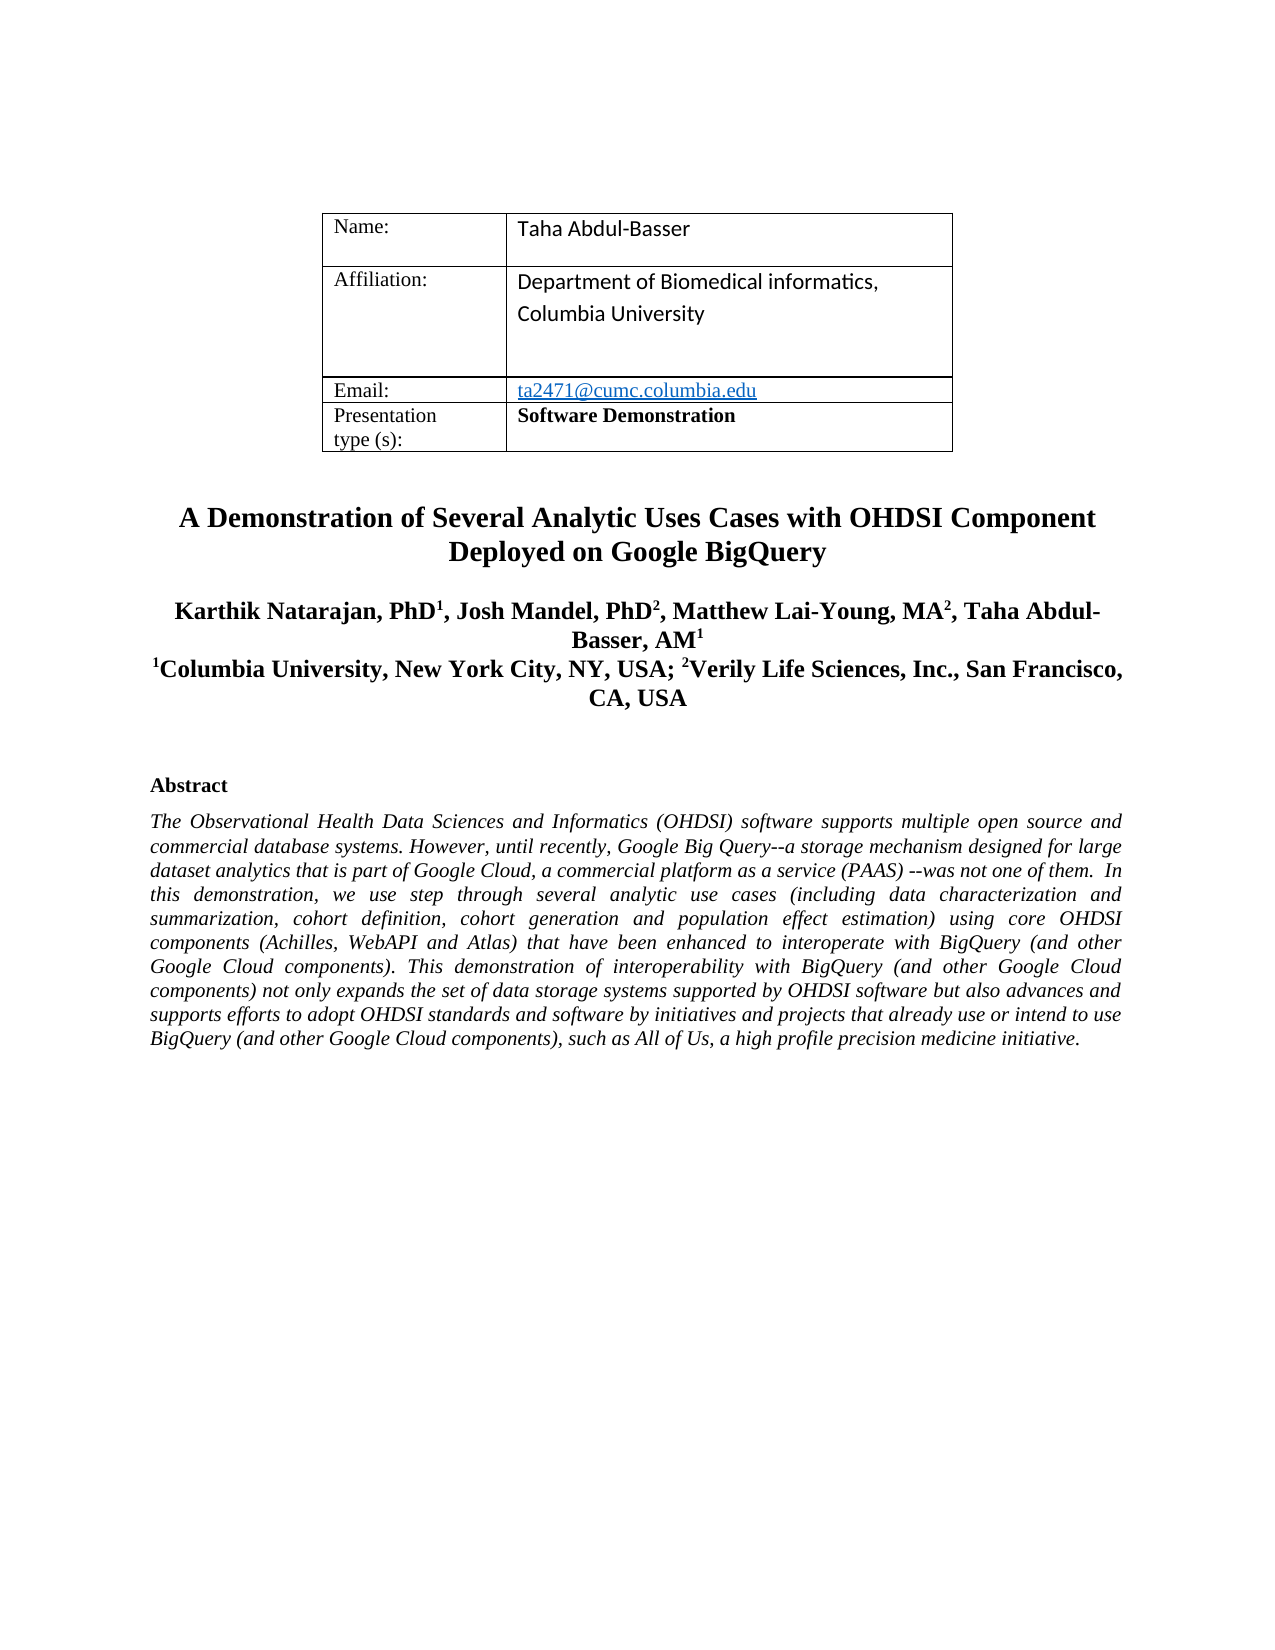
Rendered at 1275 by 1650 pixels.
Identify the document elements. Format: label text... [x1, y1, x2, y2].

table_cell Presentation type (s): [323, 403, 506, 451]
table_cell Affiliation: [323, 267, 506, 376]
table_cell Department of Biomedical informatics, Columbia University [507, 267, 952, 376]
text The Observational Health Data Sciences and Informatics (OHDSI) software supports multiple open source and commercial database systems. However, until recently, Google Big Query--a storage mechanism designed for large dataset analytics that is part of Google Cloud, a commercial platform as a service (PAAS) --was not one of them. In this demonstration, we use step through several analytic use cases (including data characterization and summarization, cohort definition, cohort generation and population effect estimation) using core OHDSI components (Achilles, WebAPI and Atlas) that have been enhanced to interoperate with BigQuery (and other Google Cloud components). This demonstration of interoperability with BigQuery (and other Google Cloud components) not only expands the set of data storage systems supported by OHDSI software but also advances and supports efforts to adopt OHDSI standards and software by initiatives and projects that already use or intend to use BigQuery (and other Google Cloud components), such as All of Us, a high profile precision medicine initiative. [150, 809, 1125, 1050]
table_cell Software Demonstration [507, 403, 952, 451]
text 1Columbia University, New York City, NY, USA; 2Verily Life Sciences, Inc., San Francisco, CA, USA [150, 654, 1125, 711]
text Abstract [150, 773, 1125, 797]
table_header Name: [323, 214, 506, 266]
table_header Taha Abdul-Basser [507, 214, 952, 266]
table_cell ta2471@cumc.columbia.edu [507, 378, 952, 402]
text Karthik Natarajan, PhD1, Josh Mandel, PhD2, Matthew Lai-Young, MA2, Taha Abdul-Basser, AM1 [150, 596, 1125, 654]
table_cell Email: [323, 378, 506, 402]
text A Demonstration of Several Analytic Uses Cases with OHDSI Component Deployed on Google BigQuery [150, 500, 1125, 567]
